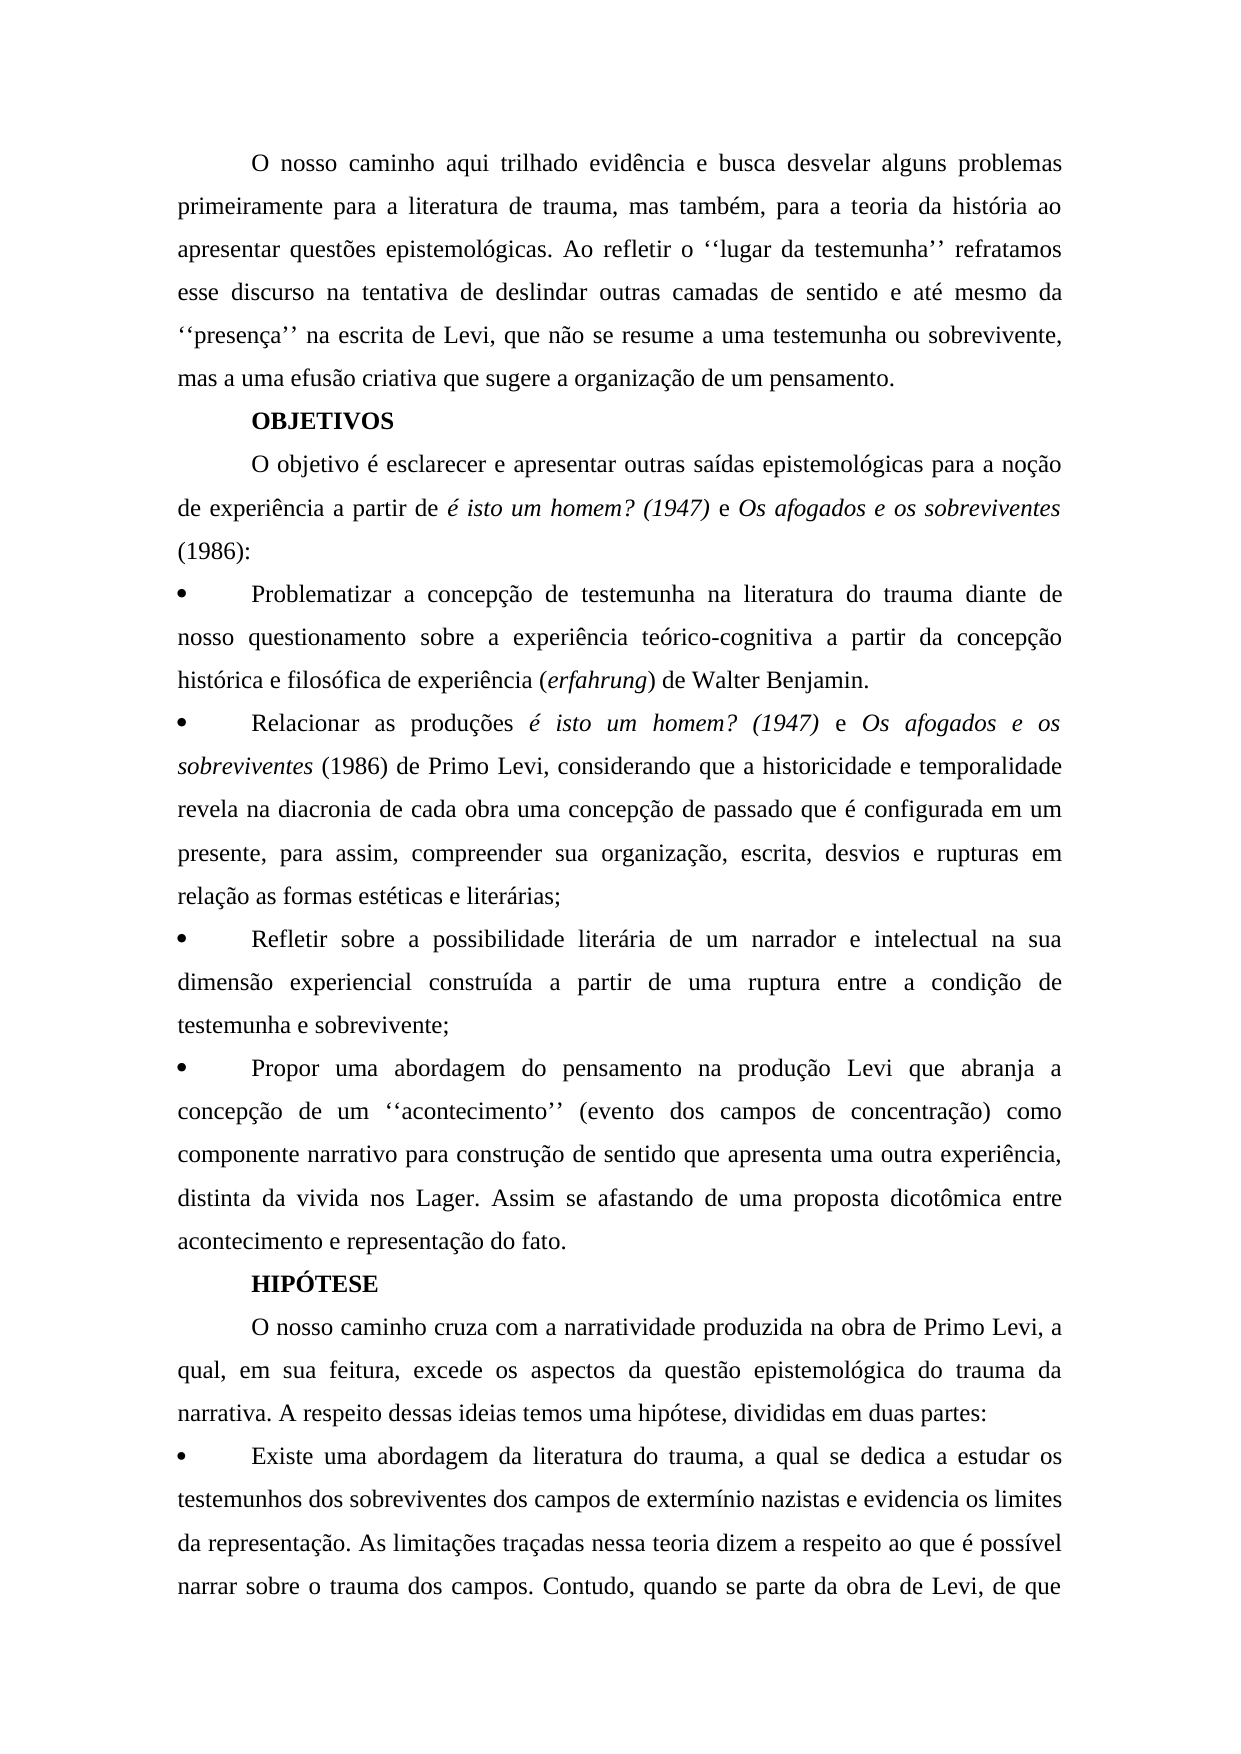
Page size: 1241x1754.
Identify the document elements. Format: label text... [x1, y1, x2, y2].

list Refletir sobre a possibilidade literária de um narrador e intelectual na sua dimensão experiencial construída a partir de uma ruptura entre a condição de testemunha e sobrevivente; [177, 924, 1063, 1039]
text O nosso caminho aqui trilhado evidência e busca desvelar alguns problemas primeiramente para a literatura de trauma, mas também, para a teoria da história ao apresentar questões epistemológicas. Ao refletir o ‘‘lugar da testemunha’’ refratamos esse discurso na tentativa de deslindar outras camadas de sentido e até mesmo da ‘‘presença’’ na escrita de Levi, que não se resume a uma testemunha ou sobrevivente, mas a uma efusão criativa que sugere a organização de um pensamento. [177, 148, 1063, 392]
text O objetivo é esclarecer e apresentar outras saídas epistemológicas para a noção de experiência a partir de é isto um homem? (1947) e Os afogados e os sobreviventes (1986): [177, 449, 1063, 564]
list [177, 1441, 1063, 1599]
list Relacionar as produções é isto um homem? (1947) e Os afogados e os sobreviventes (1986) de Primo Levi, considerando que a historicidade e temporalidade revela na diacronia de cada obra uma concepção de passado que é configurada em um presente, para assim, compreender sua organização, escrita, desvios e rupturas em relação as formas estéticas e literárias; [177, 708, 1063, 909]
list Propor uma abordagem do pensamento na produção Levi que abranja a concepção de um ‘‘acontecimento’’ (evento dos campos de concentração) como componente narrativo para construção de sentido que apresenta uma outra experiência, distinta da vivida nos Lager. Assim se afastando de uma proposta dicotômica entre acontecimento e representação do fato. [177, 1053, 1063, 1254]
text OBJETIVOS [177, 406, 1063, 435]
text HIPÓTESE [177, 1269, 1063, 1298]
list Problematizar a concepção de testemunha na literatura do trauma diante de nosso questionamento sobre a experiência teórico-cognitiva a partir da concepção histórica e filosófica de experiência (erfahrung) de Walter Benjamin. [177, 579, 1063, 694]
text O nosso caminho cruza com a narratividade produzida na obra de Primo Levi, a qual, em sua feitura, excede os aspectos da questão epistemológica do trauma da narrativa. A respeito dessas ideias temos uma hipótese, divididas em duas partes: [177, 1312, 1063, 1427]
